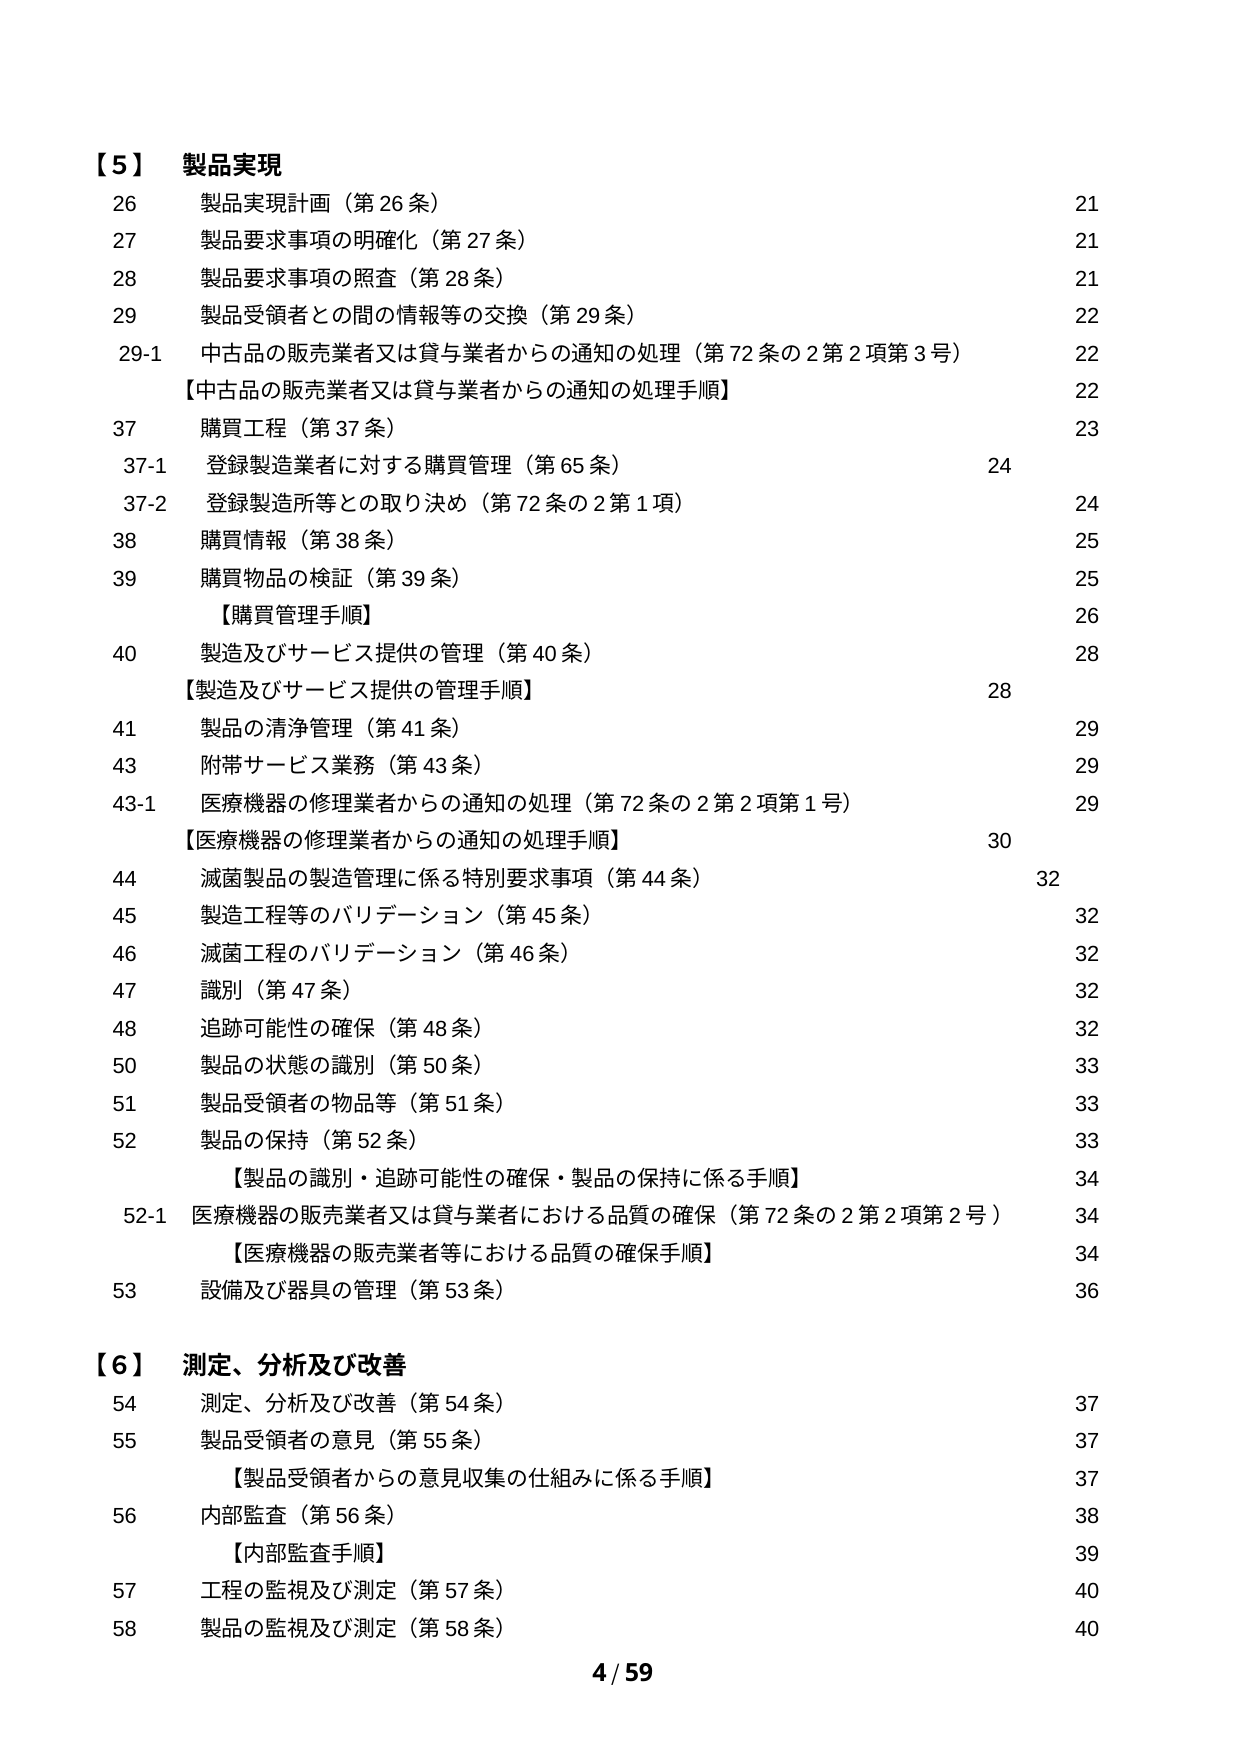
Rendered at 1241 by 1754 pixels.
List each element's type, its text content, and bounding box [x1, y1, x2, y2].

text 【内部監査手順】 39 [112, 1533, 1128, 1570]
text 45 製造工程等のバリデーション（第45条） 32 [112, 895, 1128, 933]
text 29 製品受領者との間の情報等の交換（第29条） 22 [112, 295, 1128, 333]
text 【医療機器の修理業者からの通知の処理手順】 30 [112, 820, 1128, 858]
text 【製品の識別・追跡可能性の確保・製品の保持に係る手順】 34 [112, 1158, 1128, 1195]
text 37-2 登録製造所等との取り決め（第72条の2第1項） 24 [112, 483, 1128, 520]
text 46 滅菌工程のバリデーション（第46条） 32 [112, 933, 1128, 970]
text 37 購買工程（第37条） 23 [112, 408, 1128, 445]
text 39 購買物品の検証（第39条） 25 [112, 558, 1128, 595]
text 55 製品受領者の意見（第55条） 37 [112, 1420, 1128, 1458]
text 43 附帯サービス業務（第43条） 29 [112, 745, 1128, 783]
text 26 製品実現計画（第26条） 21 [112, 183, 1128, 220]
text 44 滅菌製品の製造管理に係る特別要求事項（第44条） 32 [112, 858, 1128, 895]
text 【購買管理手順】 26 [112, 595, 1128, 633]
text 53 設備及び器具の管理（第53条） 36 [112, 1270, 1128, 1308]
text 57 工程の監視及び測定（第57条） 40 [112, 1570, 1128, 1608]
text 43-1 医療機器の修理業者からの通知の処理（第72条の2第2項第1号） 29 [112, 783, 1128, 820]
text 51 製品受領者の物品等（第51条） 33 [112, 1083, 1128, 1120]
text 52 製品の保持（第52条） 33 [112, 1120, 1128, 1158]
text 58 製品の監視及び測定（第58条） 40 [112, 1608, 1128, 1645]
text 52-1 医療機器の販売業者又は貸与業者における品質の確保（第72条の2第2項第2号 ） 34 [112, 1195, 1128, 1233]
text 37-1 登録製造業者に対する購買管理（第65条） 24 [112, 445, 1128, 483]
text 50 製品の状態の識別（第50条） 33 [112, 1045, 1128, 1083]
text 【製品受領者からの意見収集の仕組みに係る手順】 37 [112, 1458, 1128, 1495]
text 【製造及びサービス提供の管理手順】 28 [112, 670, 1128, 708]
text 【５】 製品実現 [83, 145, 1128, 183]
text 47 識別（第47条） 32 [112, 970, 1128, 1008]
text 【医療機器の販売業者等における品質の確保手順】 34 [112, 1233, 1128, 1270]
text 48 追跡可能性の確保（第48条） 32 [112, 1008, 1128, 1045]
text 29-1 中古品の販売業者又は貸与業者からの通知の処理（第72条の2第2項第3号） 22 [112, 333, 1128, 370]
text 27 製品要求事項の明確化（第27条） 21 [112, 220, 1128, 258]
text 【中古品の販売業者又は貸与業者からの通知の処理手順】 22 [112, 370, 1128, 408]
text 【６】 測定、分析及び改善 [83, 1345, 1128, 1383]
text 56 内部監査（第56条） 38 [112, 1495, 1128, 1533]
text 28 製品要求事項の照査（第28条） 21 [112, 258, 1128, 295]
text 38 購買情報（第38条） 25 [112, 520, 1128, 558]
text 54 測定、分析及び改善（第54条） 37 [112, 1383, 1128, 1420]
text 40 製造及びサービス提供の管理（第40条） 28 [112, 633, 1128, 670]
text 41 製品の清浄管理（第41条） 29 [112, 708, 1128, 745]
